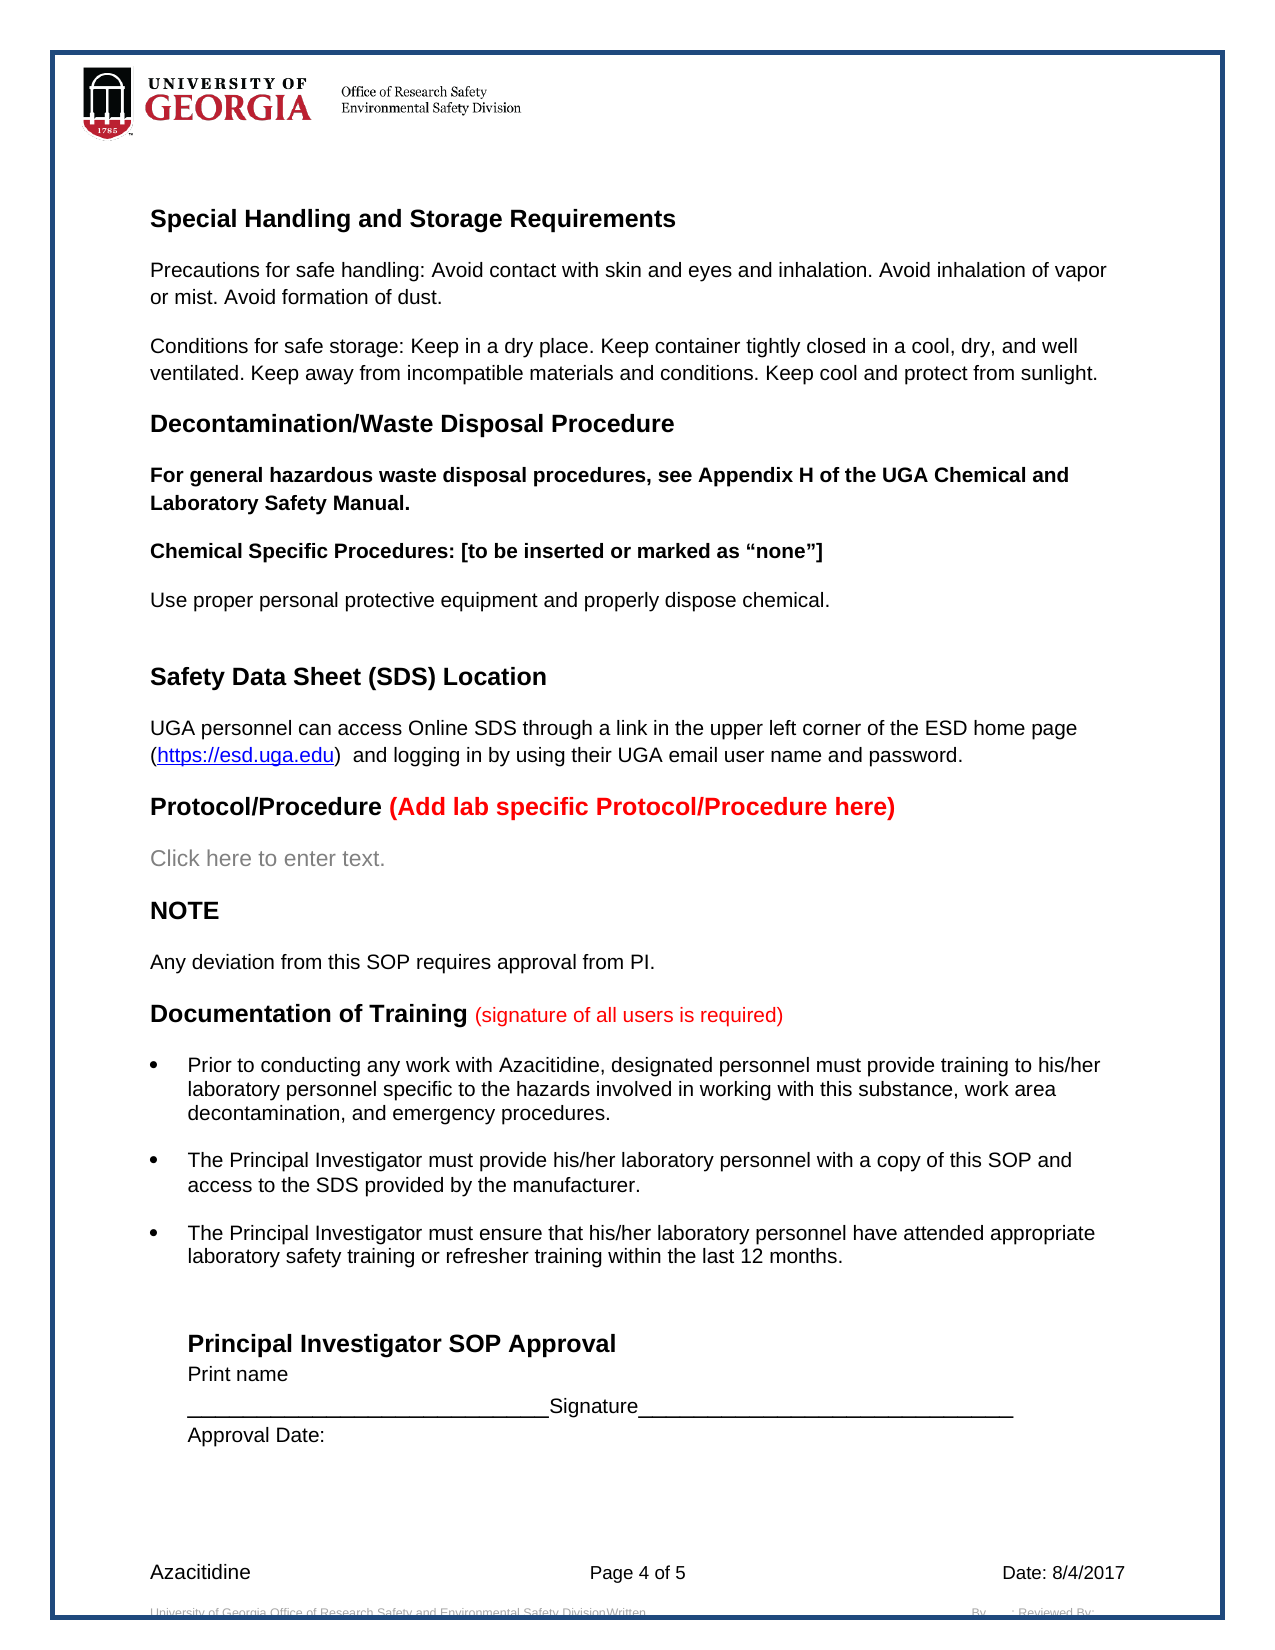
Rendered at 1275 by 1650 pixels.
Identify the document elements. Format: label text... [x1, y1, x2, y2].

text Protocol/Procedure (Add lab specific Protocol/Procedure here) [150, 791, 1125, 820]
text Safety Data Sheet (SDS) Location [150, 662, 1125, 691]
list The Principal Investigator must ensure that his/her laboratory personnel have attended appropriate laboratory safety training or refresher training within the last 12 months. [150, 1220, 1125, 1268]
text Principal Investigator SOP Approval [187, 1329, 1125, 1358]
text Chemical Specific Procedures: [to be inserted or marked as “none”] [150, 539, 1125, 563]
text NOTE [150, 896, 1125, 925]
text Documentation of Training (signature of all users is required) [150, 998, 1125, 1027]
text Any deviation from this SOP requires approval from PI. [150, 950, 1125, 974]
text UGA personnel can access Online SDS through a link in the upper left corner of the ESD home page (https://esd.uga.edu) and logging in by using their UGA email user name and password. [150, 716, 1125, 767]
text Decontamination/Waste Disposal Procedure [150, 409, 1125, 438]
text Approval Date: [187, 1423, 1125, 1447]
picture [82, 66, 541, 141]
list The Principal Investigator must provide his/her laboratory personnel with a copy of this SOP and access to the SDS provided by the manufacturer. [150, 1148, 1125, 1196]
list Prior to conducting any work with Azacitidine, designated personnel must provide training to his/her laboratory personnel specific to the hazards involved in working with this substance, work area decontamination, and emergency procedures. [150, 1052, 1125, 1124]
text Print name __________________________Signature___________________________ [187, 1362, 1125, 1419]
text For general hazardous waste disposal procedures, see Appendix H of the UGA Chemical and Laboratory Safety Manual. [150, 463, 1125, 515]
text Special Handling and Storage Requirements [150, 204, 1125, 233]
